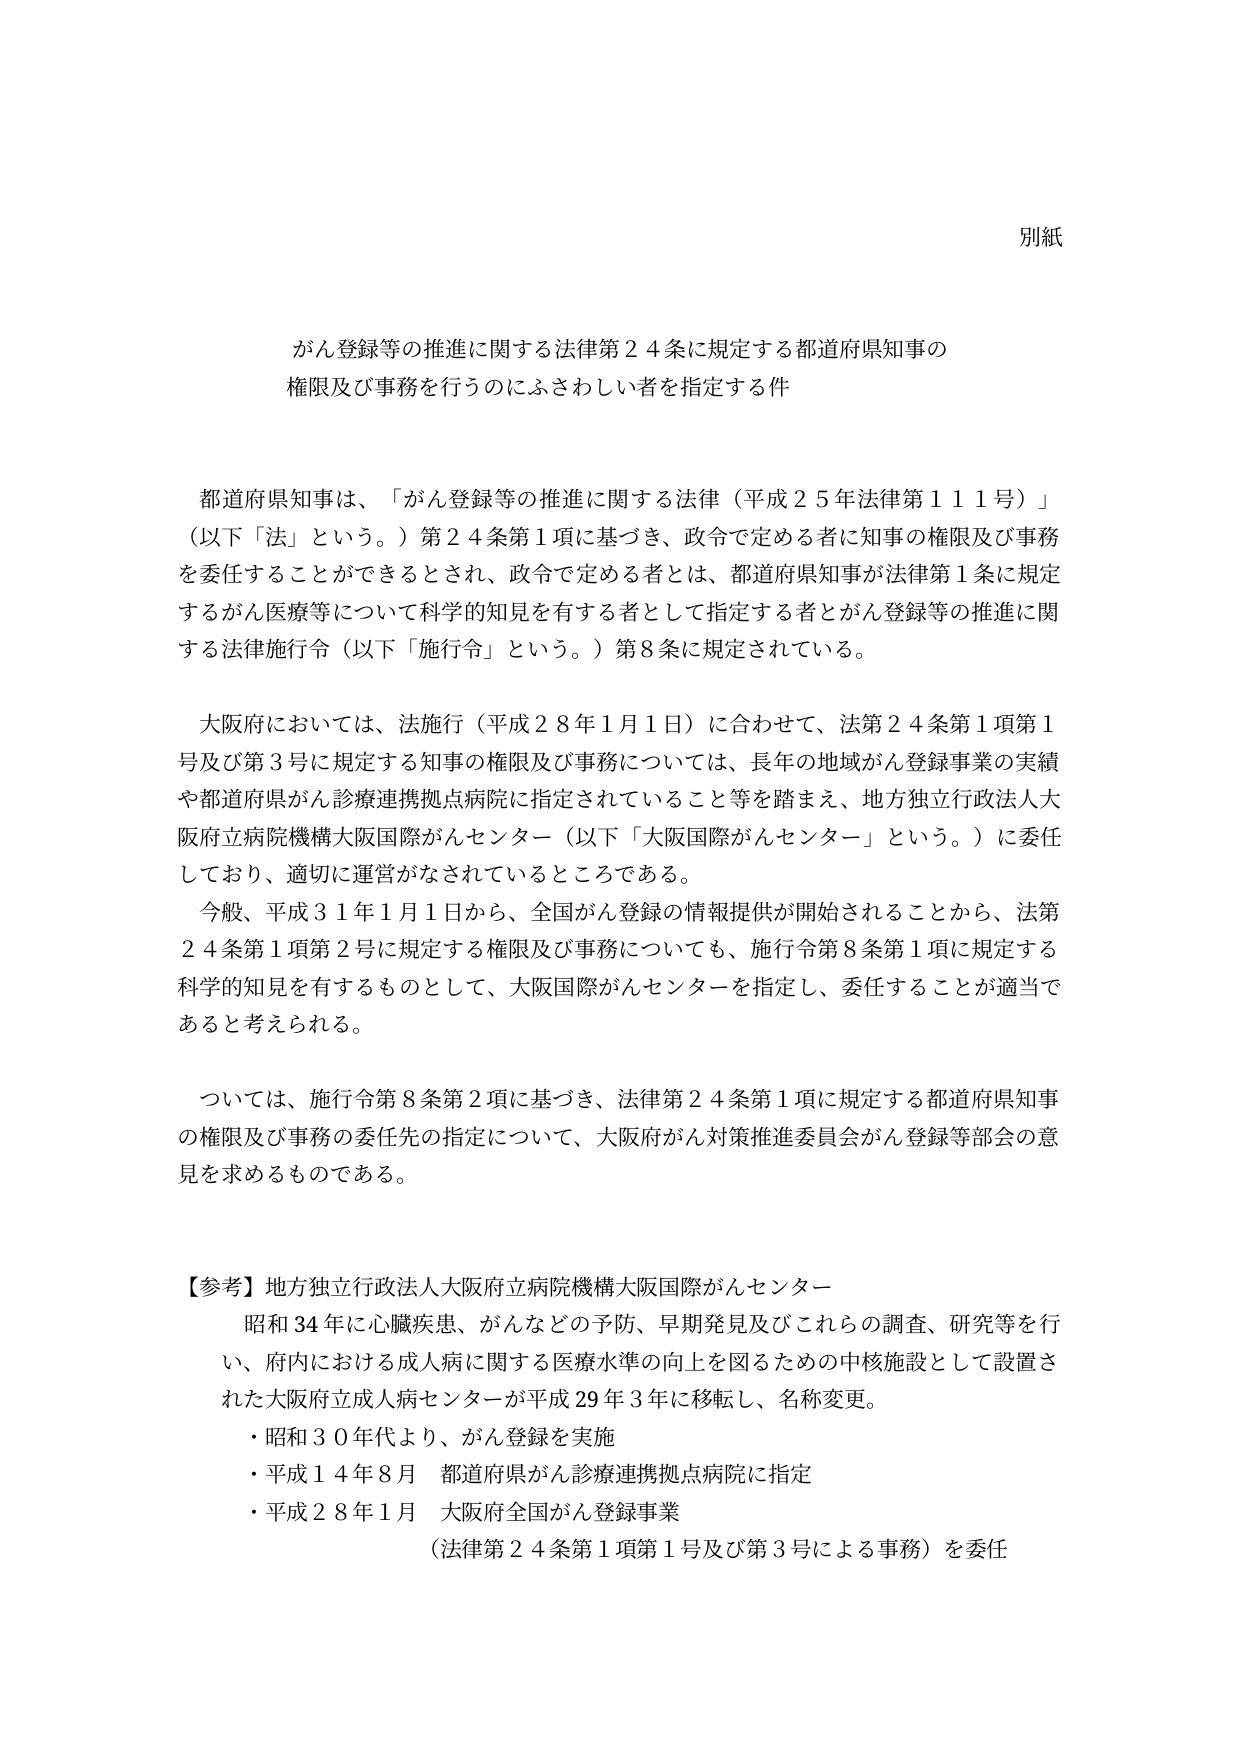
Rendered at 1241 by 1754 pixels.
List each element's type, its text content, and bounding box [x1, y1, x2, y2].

text 大阪府においては、法施行（平成２８年１月１日）に合わせて、法第２４条第１項第１号及び第３号に規定する知事の権限及び事務については、長年の地域がん登録事業の実績や都道府県がん診療連携拠点病院に指定されていること等を踏まえ、地方独立行政法人大阪府立病院機構大阪国際がんセンター（以下「大阪国際がんセンター」という。）に委任しており、適切に運営がなされているところである。 [177, 704, 1063, 892]
text ついては、施行令第８条第２項に基づき、法律第２４条第１項に規定する都道府県知事の権限及び事務の委任先の指定について、大阪府がん対策推進委員会がん登録等部会の意見を求めるものである。 [177, 1079, 1063, 1192]
text がん登録等の推進に関する法律第２４条に規定する都道府県知事の [177, 329, 1063, 367]
text 【参考】地方独立行政法人大阪府立病院機構大阪国際がんセンター [177, 1267, 1063, 1304]
text 今般、平成３１年１月１日から、全国がん登録の情報提供が開始されることから、法第２４条第１項第２号に規定する権限及び事務についても、施行令第８条第１項に規定する科学的知見を有するものとして、大阪国際がんセンターを指定し、委任することが適当であると考えられる。 [177, 892, 1063, 1042]
text 昭和34年に心臓疾患、がんなどの予防、早期発見及びこれらの調査、研究等を行い、府内における成人病に関する医療水準の向上を図るための中核施設として設置された大阪府立成人病センターが平成29年３年に移転し、名称変更。 [177, 1304, 1063, 1417]
text 権限及び事務を行うのにふさわしい者を指定する件 [177, 367, 1063, 404]
text （法律第２４条第１項第１号及び第３号による事務）を委任 [221, 1529, 1063, 1567]
text ・昭和３０年代より、がん登録を実施 [177, 1417, 1063, 1454]
text ・平成２８年１月 大阪府全国がん登録事業 [177, 1492, 1063, 1529]
text 都道府県知事は、「がん登録等の推進に関する法律（平成２５年法律第１１１号）」（以下「法」という。）第２４条第１項に基づき、政令で定める者に知事の権限及び事務を委任することができるとされ、政令で定める者とは、都道府県知事が法律第１条に規定するがん医療等について科学的知見を有する者として指定する者とがん登録等の推進に関する法律施行令（以下「施行令」という。）第８条に規定されている。 [177, 479, 1063, 667]
text ・平成１４年８月 都道府県がん診療連携拠点病院に指定 [177, 1454, 1063, 1492]
text 別紙 [177, 217, 1063, 254]
